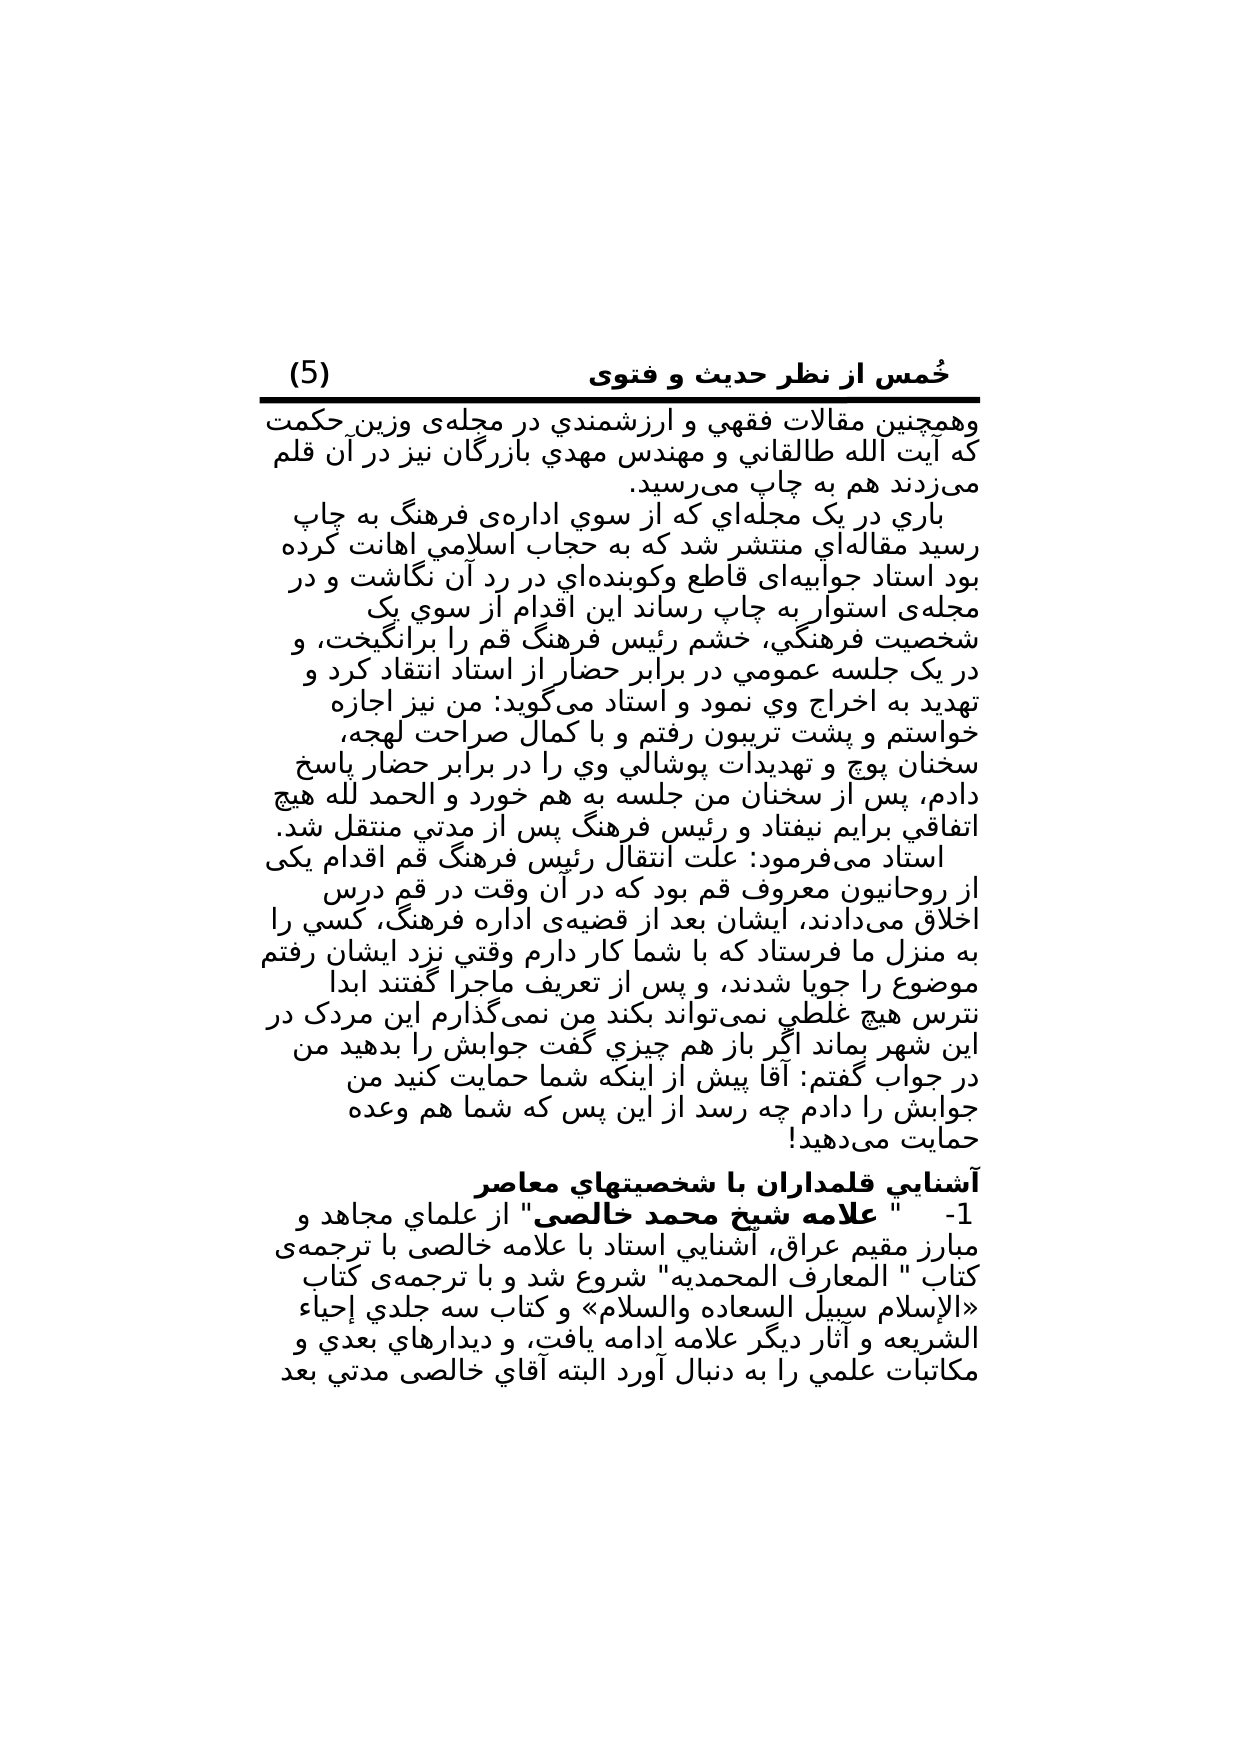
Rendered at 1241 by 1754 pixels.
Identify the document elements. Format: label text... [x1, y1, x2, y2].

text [260, 406, 980, 499]
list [260, 1199, 980, 1387]
text استاد می‌فرمود: علت انتقال رئيس فرهنگ قم اقدام يکی از روحانيون معروف قم بود که در آن وقت در قم درس اخلاق می‌دادند، ايشان بعد از قضيه‌ی اداره فرهنگ، کسي را به منزل ما فرستاد که با شما کار دارم وقتي نزد ايشان رفتم موضوع را جويا شدند، و پس از تعريف ماجرا گفتند ابدا نترس هيچ غلطي نمی‌تواند بکند من نمی‌گذارم اين مردک در اين شهر بماند اگر باز هم چيزي گفت جوابش را بدهيد من در جواب گفتم: آقا پيش از اينکه شما حمايت کنيد من جوابش را دادم چه رسد از اين پس که شما هم وعده حمايت می‌دهيد! [260, 843, 980, 1155]
text آشنايي قلمداران با شخصيتهاي معاصر [260, 1168, 980, 1199]
text باري در يک مجله‌اي که از سوي اداره‌ی فرهنگ به چاپ رسيد مقاله‌اي منتشر شد که به حجاب اسلامي اهانت کرده بود استاد جوابيه‌ای قاطع وکوبنده‌اي در رد آن نگاشت و در مجله‌ی استوار به چاپ رساند اين اقدام از سوي يک شخصيت فرهنگي، خشم رئيس فرهنگ قم را برانگيخت، و در يک جلسه عمومي در برابر حضار از استاد انتقاد کرد و تهديد به اخراج وي نمود و استاد می‌گويد: من نيز اجازه خواستم و پشت تريبون رفتم و با کمال صراحت لهجه، سخنان پوچ و تهديدات پوشالي وي را در برابر حضار پاسخ دادم، پس از سخنان من جلسه به هم خورد و الحمد لله هيچ اتفاقي برايم نيفتاد و رئيس فرهنگ پس از مدتي منتقل شد. [260, 499, 980, 843]
